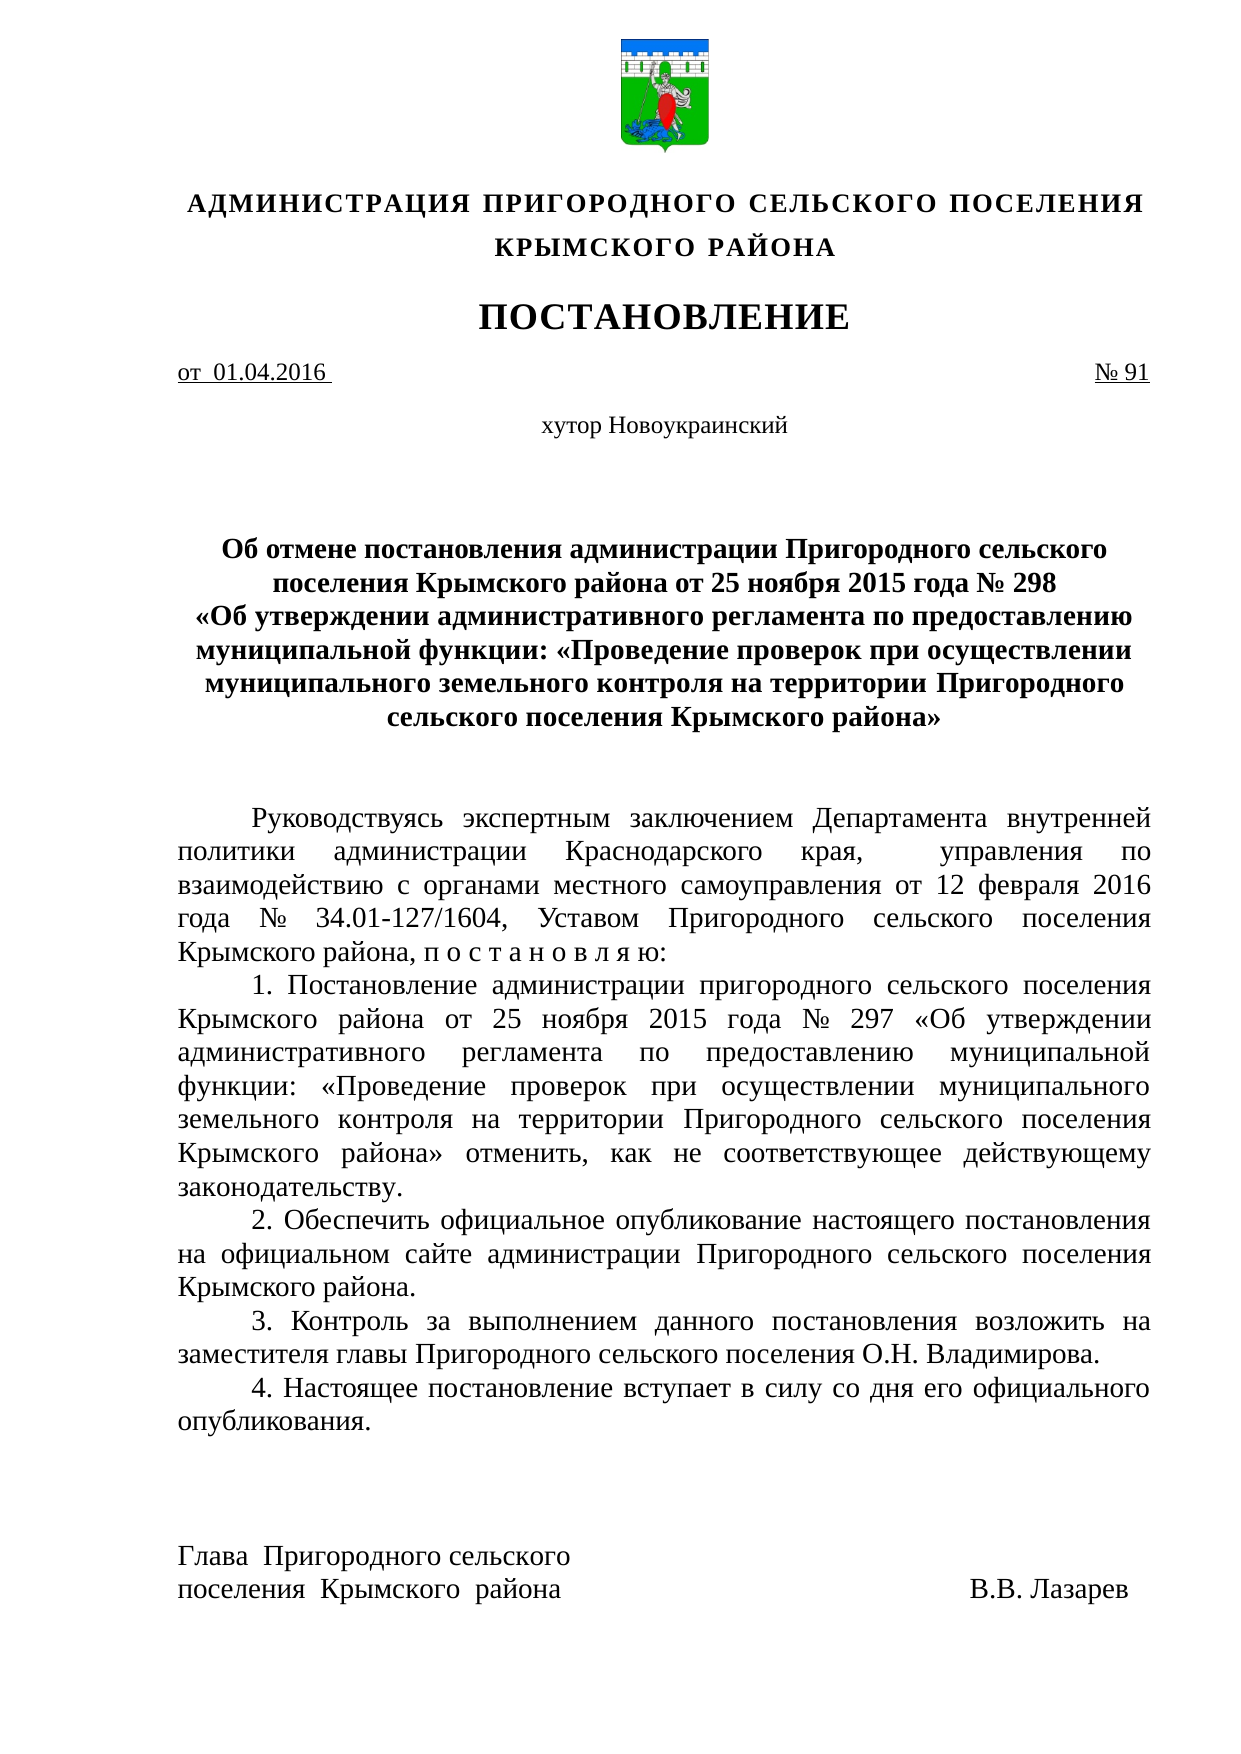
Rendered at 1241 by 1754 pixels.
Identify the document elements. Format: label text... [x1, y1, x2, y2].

text администрация пригородного сельского поселения крымского района [177, 181, 1152, 264]
list 2. Обеспечить официальное опубликование настоящего постановления на официальном сайте администрации Пригородного сельского поселения Крымского района. [177, 1202, 1152, 1303]
picture [621, 39, 709, 153]
text хутор Новоукраинский [177, 411, 1152, 439]
list Об отмене постановления администрации Пригородного сельского поселения Крымского района от 25 ноября 2015 года № 298 [177, 531, 1152, 598]
text ПОСТАНОВЛЕНИЕ [177, 294, 1152, 338]
text поселения Крымского района В.В. Лазарев [177, 1571, 1152, 1605]
list Руководствуясь экспертным заключением Департамента внутренней политики администрации Краснодарского края, управления по взаимодействию с органами местного самоуправления от 12 февраля 2016 года № 34.01-127/1604, Уставом Пригородного сельского поселения Крымского района, п о с т а н о в л я ю: [177, 800, 1152, 967]
text «Об утверждении административного регламента по предоставлению муниципальной функции: «Проведение проверок при осуществлении муниципального земельного контроля на территории Пригородного сельского поселения Крымского района» [177, 598, 1152, 733]
text Глава Пригородного сельского [177, 1538, 1152, 1571]
text 1. Постановление администрации пригородного сельского поселения Крымского района от 25 ноября 2015 года № 297 «Об утверждении административного регламента по предоставлению муниципальной функции: «Проведение проверок при осуществлении муниципального земельного контроля на территории Пригородного сельского поселения Крымского района» отменить, как не соответствующее действующему законодательству. [177, 967, 1152, 1202]
text от 01.04.2016 № 91 [177, 357, 1152, 385]
list 3. Контроль за выполнением данного постановления возложить на заместителя главы Пригородного сельского поселения О.Н. Владимирова. [177, 1303, 1152, 1370]
list 4. Настоящее постановление вступает в силу со дня его официального опубликования. [177, 1370, 1152, 1437]
